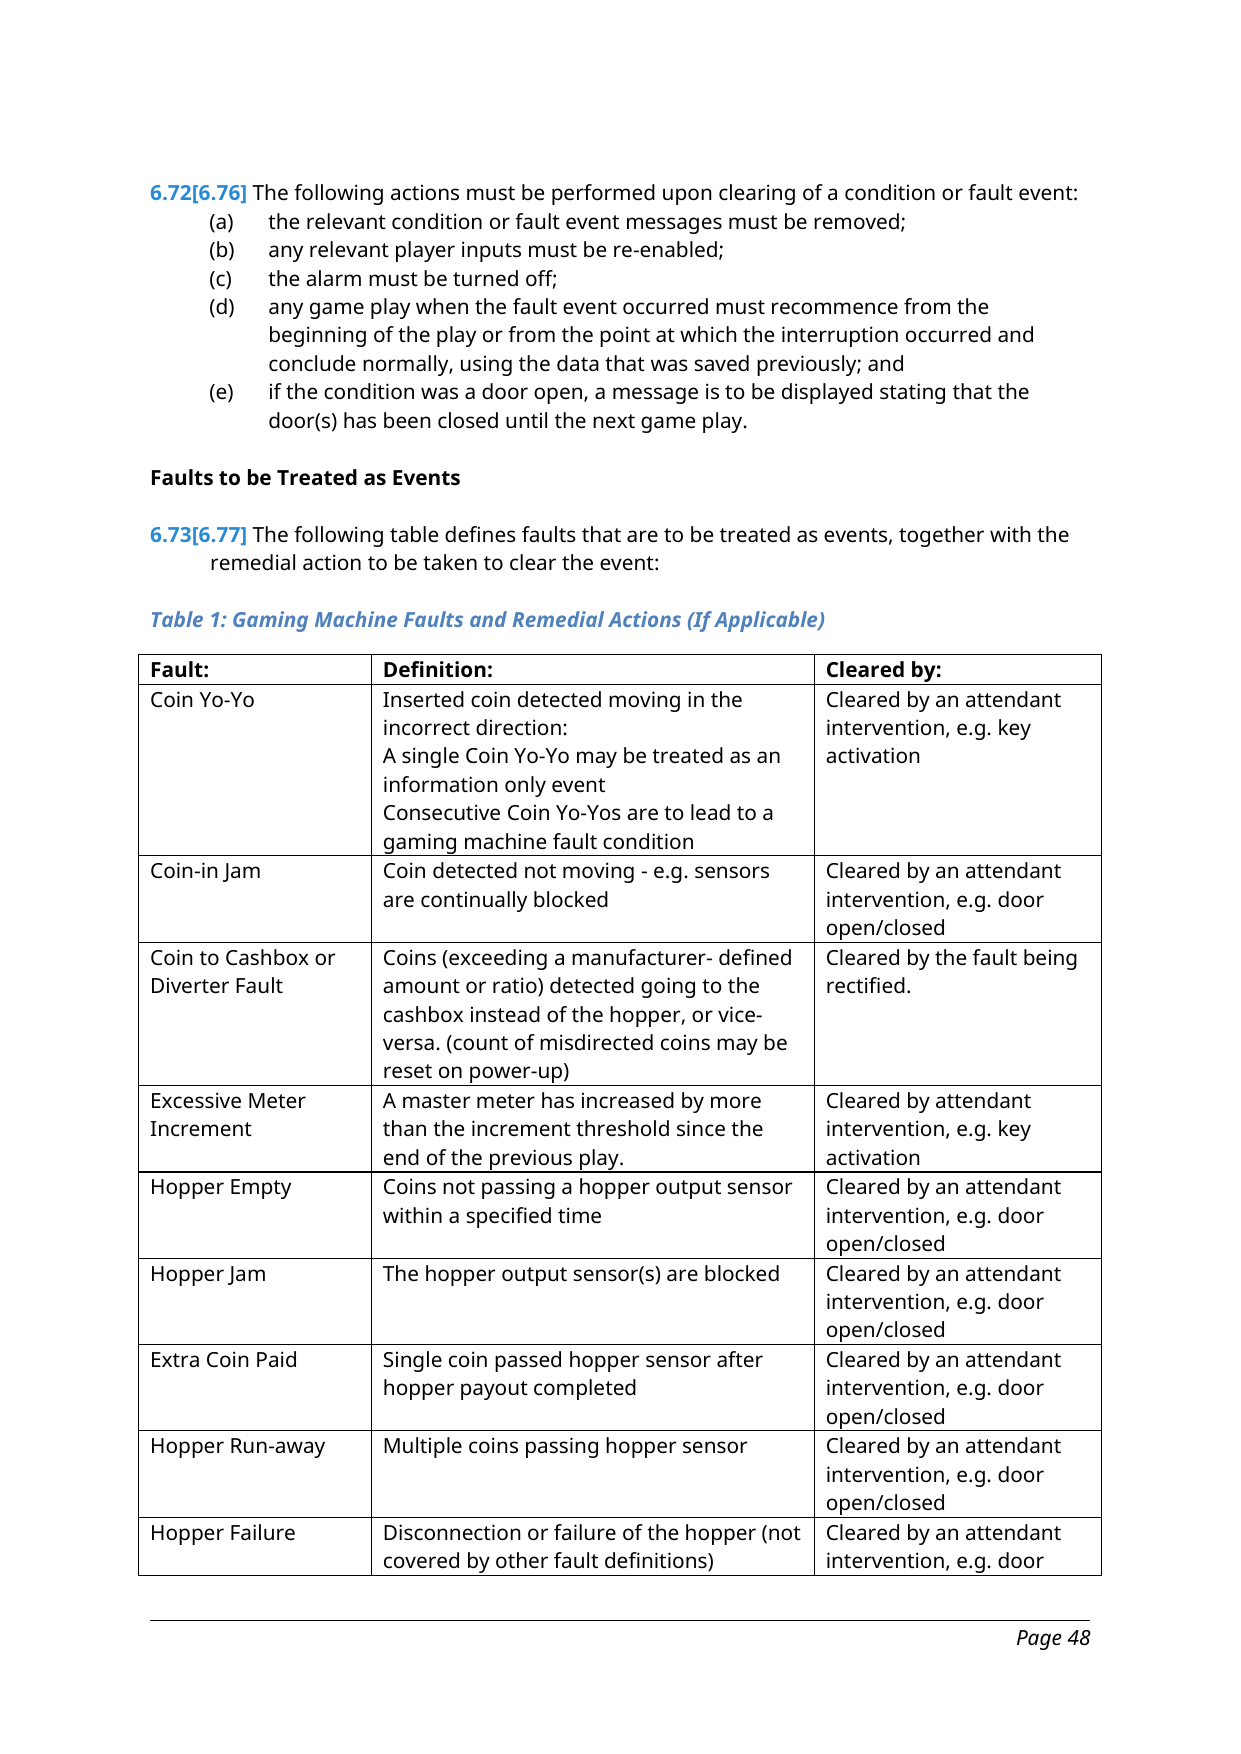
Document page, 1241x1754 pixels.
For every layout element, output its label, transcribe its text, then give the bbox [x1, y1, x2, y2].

table_cell Coin to Cashbox or Diverter Fault [139, 943, 371, 1085]
table_header Cleared by: [815, 655, 1101, 684]
table_cell Cleared by an attendant intervention, e.g. door open/closed [815, 1431, 1101, 1517]
table_cell Cleared by an attendant intervention, e.g. key activation [815, 685, 1101, 855]
table_cell Coin-in Jam [139, 856, 371, 942]
text Table 1: Gaming Machine Faults and Remedial Actions (If Applicable) [150, 605, 1090, 633]
table_header Definition: [372, 655, 814, 684]
table_cell Hopper Failure [139, 1518, 371, 1575]
table_cell Multiple coins passing hopper sensor [372, 1431, 814, 1517]
table_cell Cleared by an attendant intervention, e.g. door open/closed [815, 1259, 1101, 1344]
table_cell Hopper Jam [139, 1259, 371, 1344]
table_cell Coins (exceeding a manufacturer- defined amount or ratio) detected going to the cashbox instead of the hopper, or vice-versa. (count of misdirected coins may be reset on power-up) [372, 943, 814, 1085]
list any relevant player inputs must be re-enabled; [209, 235, 1090, 264]
table_cell Inserted coin detected moving in the incorrect direction: A single Coin Yo-Yo may be treated as an information only event Consecutive Coin Yo-Yos are to lead to a gaming machine fault condition [372, 685, 814, 855]
table_cell Cleared by an attendant intervention, e.g. door open/closed [815, 1173, 1101, 1258]
list if the condition was a door open, a message is to be displayed stating that the door(s) has been closed until the next game play. [209, 377, 1090, 434]
list the alarm must be turned off; [209, 264, 1090, 292]
table_cell Coins not passing a hopper output sensor within a specified time [372, 1173, 814, 1258]
table_header Fault: [139, 655, 371, 684]
list the relevant condition or fault event messages must be removed; [209, 207, 1090, 235]
table_cell Cleared by an attendant intervention, e.g. door open/closed [815, 856, 1101, 942]
list The following actions must be performed upon clearing of a condition or fault event: [150, 178, 1090, 207]
text Faults to be Treated as Events [150, 463, 1090, 491]
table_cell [372, 1518, 814, 1575]
table_cell Extra Coin Paid [139, 1345, 371, 1430]
table_cell A master meter has increased by more than the increment threshold since the end of the previous play. [372, 1086, 814, 1171]
table_cell The hopper output sensor(s) are blocked [372, 1259, 814, 1344]
table_cell Coin Yo-Yo [139, 685, 371, 855]
list any game play when the fault event occurred must recommence from the beginning of the play or from the point at which the interruption occurred and conclude normally, using the data that was saved previously; and [209, 292, 1090, 377]
table_cell Hopper Empty [139, 1173, 371, 1258]
table_cell Cleared by attendant intervention, e.g. key activation [815, 1086, 1101, 1171]
table_cell Hopper Run-away [139, 1431, 371, 1517]
table_cell Excessive Meter Increment [139, 1086, 371, 1171]
list The following table defines faults that are to be treated as events, together with the remedial action to be taken to clear the event: [150, 520, 1090, 577]
table_cell Cleared by the fault being rectified. [815, 943, 1101, 1085]
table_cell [815, 1518, 1101, 1575]
table_cell Single coin passed hopper sensor after hopper payout completed [372, 1345, 814, 1430]
table_cell Cleared by an attendant intervention, e.g. door open/closed [815, 1345, 1101, 1430]
table_cell Coin detected not moving - e.g. sensors are continually blocked [372, 856, 814, 942]
